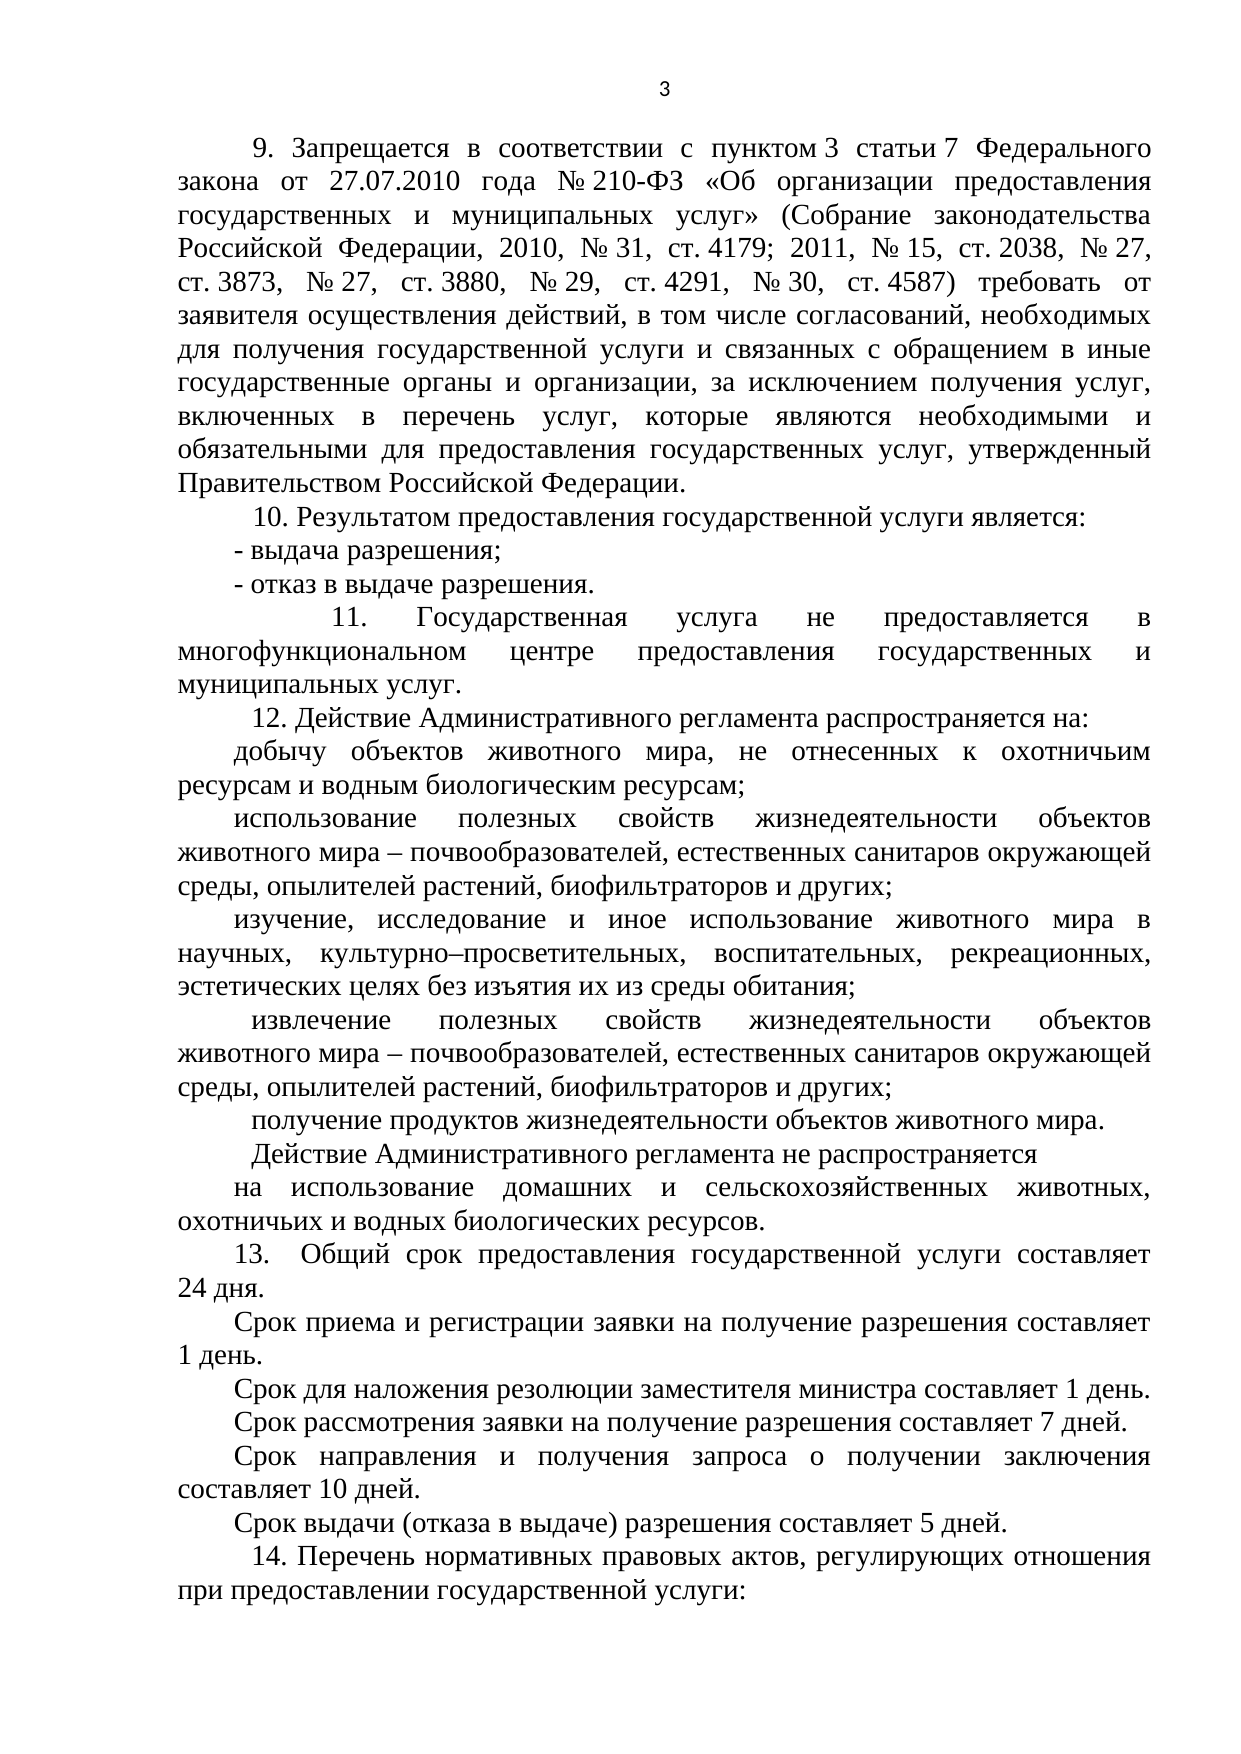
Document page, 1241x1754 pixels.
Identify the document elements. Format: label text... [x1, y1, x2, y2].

text Срок приема и регистрации заявки на получение разрешения составляет 1 день. [177, 1304, 1152, 1371]
text - отказ в выдаче разрешения. [177, 566, 1152, 599]
text Срок для наложения резолюции заместителя министра составляет 1 день. [177, 1371, 1152, 1404]
text Действие Административного регламента не распространяется [177, 1136, 1152, 1169]
text - выдача разрешения; [177, 532, 1152, 566]
text на использование домашних и сельскохозяйственных животных, охотничьих и водных биологических ресурсов. [177, 1169, 1152, 1237]
text Срок выдачи (отказа в выдаче) разрешения составляет 5 дней. [177, 1505, 1152, 1538]
text 13. Общий срок предоставления государственной услуги составляет 24 дня. [177, 1237, 1152, 1304]
text 12. Действие Административного регламента распространяется на: [177, 700, 1152, 733]
text 10. Результатом предоставления государственной услуги является: [177, 499, 1152, 532]
text Срок рассмотрения заявки на получение разрешения составляет 7 дней. [177, 1404, 1152, 1438]
text получение продуктов жизнедеятельности объектов животного мира. [177, 1102, 1152, 1136]
text 14. Перечень нормативных правовых актов, регулирующих отношения при предоставлении государственной услуги: [177, 1538, 1152, 1606]
text 11. Государственная услуга не предоставляется в многофункциональном центре предоставления государственных и муниципальных услуг. [177, 599, 1152, 700]
text Срок направления и получения запроса о получении заключения составляет 10 дней. [177, 1438, 1152, 1505]
text использование полезных свойств жизнедеятельности объектов животного мира – почвообразователей, естественных санитаров окружающей среды, опылителей растений, биофильтраторов и других; [177, 801, 1152, 901]
text добычу объектов животного мира, не отнесенных к охотничьим ресурсам и водным биологическим ресурсам; [177, 733, 1152, 801]
text изучение, исследование и иное использование животного мира в научных, культурно–просветительных, воспитательных, рекреационных, эстетических целях без изъятия их из среды обитания; [177, 901, 1152, 1002]
text извлечение полезных свойств жизнедеятельности объектов животного мира – почвообразователей, естественных санитаров окружающей среды, опылителей растений, биофильтраторов и других; [177, 1002, 1152, 1102]
text 9. Запрещается в соответствии с пунктом 3 статьи 7 Федерального закона от 27.07.2010 года № 210-ФЗ «Об организации предоставления государственных и муниципальных услуг» (Собрание законодательства Российской Федерации, 2010, № 31, ст. 4179; 2011, № 15, ст. 2038, № 27, ст. 3873, № 27, ст. 3880, № 29, ст. 4291, № 30, ст. 4587) требовать от заявителя осуществления действий, в том числе согласований, необходимых для получения государственной услуги и связанных с обращением в иные государственные органы и организации, за исключением получения услуг, включенных в перечень услуг, которые являются необходимыми и обязательными для предоставления государственных услуг, утвержденный Правительством Российской Федерации. [177, 130, 1152, 499]
